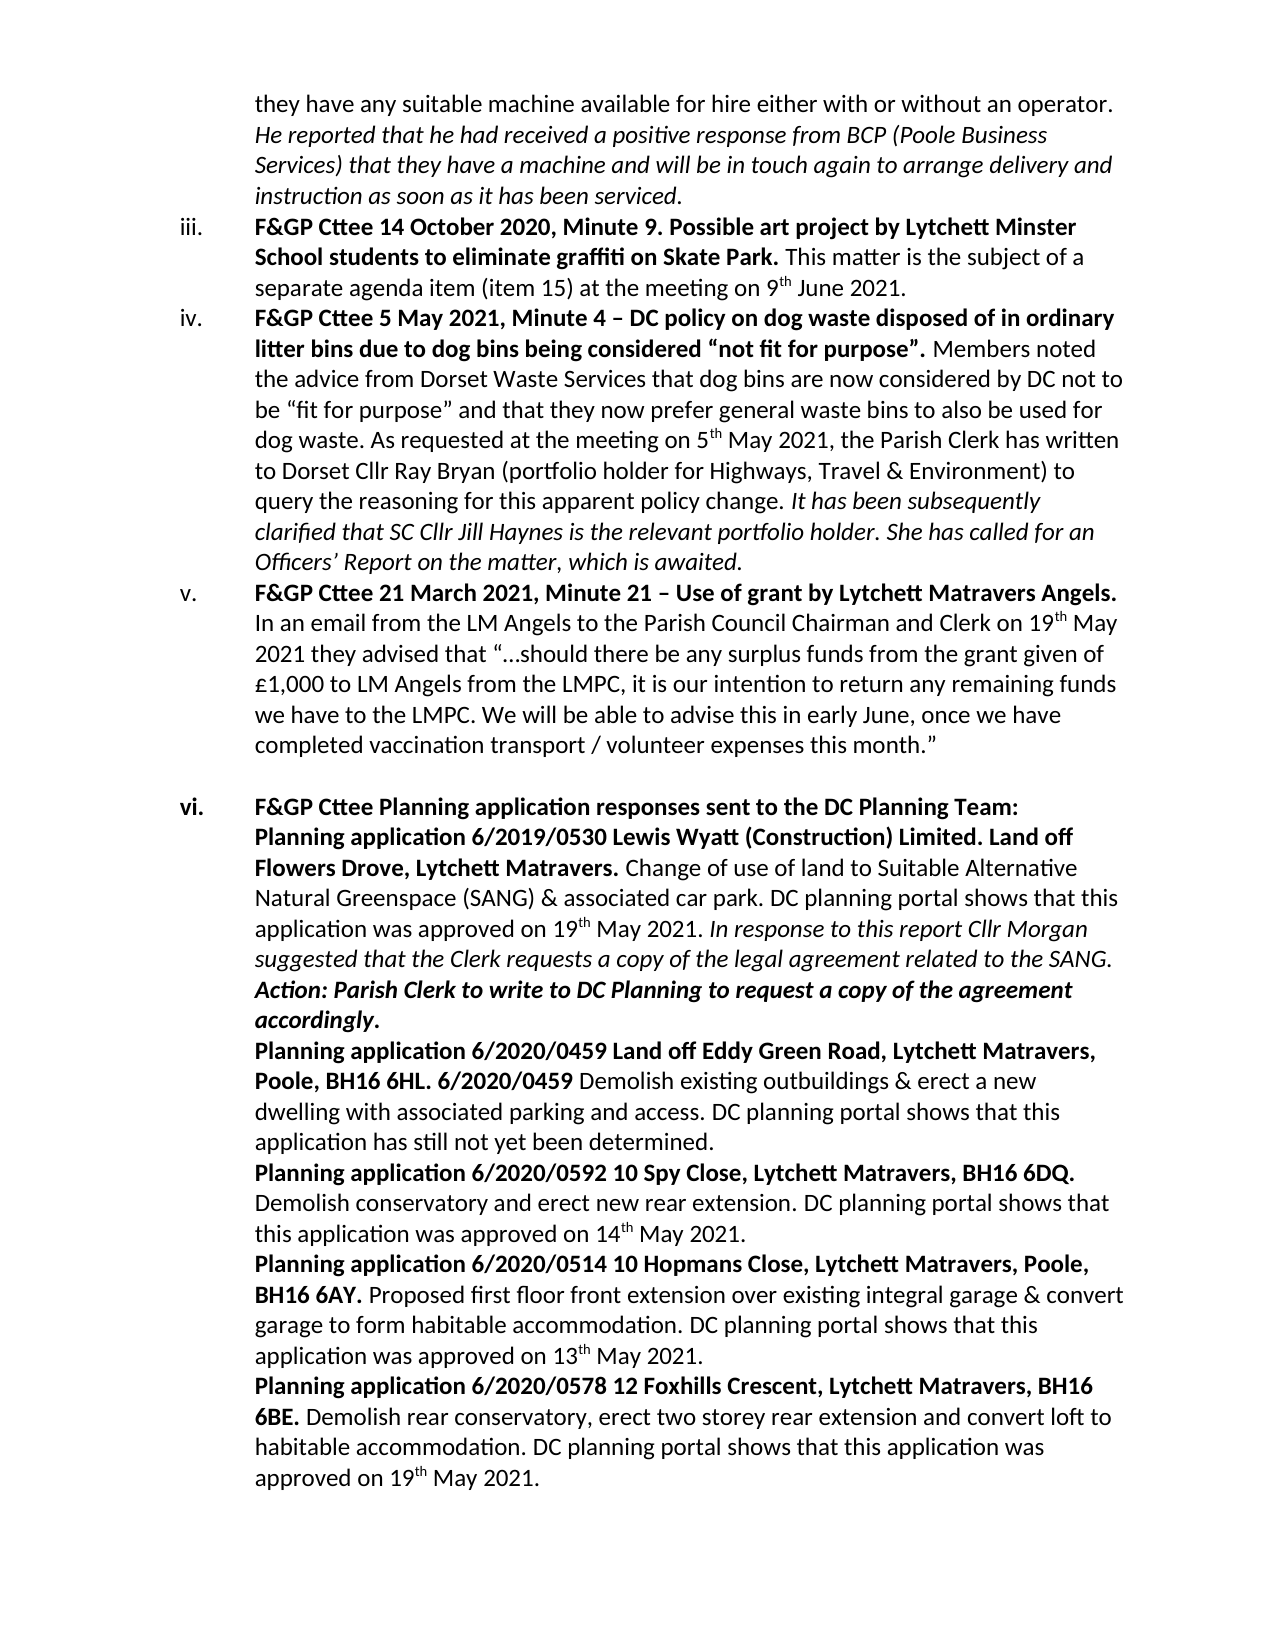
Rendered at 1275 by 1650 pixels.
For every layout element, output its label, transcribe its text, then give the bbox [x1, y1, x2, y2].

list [179, 89, 1125, 211]
list F&GP Cttee 14 October 2020, Minute 9. Possible art project by Lytchett Minster School students to eliminate graffiti on Skate Park. This matter is the subject of a separate agenda item (item 15) at the meeting on 9th June 2021. [179, 211, 1125, 302]
list F&GP Cttee 21 March 2021, Minute 21 – Use of grant by Lytchett Matravers Angels. In an email from the LM Angels to the Parish Council Chairman and Clerk on 19th May 2021 they advised that “…should there be any surplus funds from the grant given of £1,000 to LM Angels from the LMPC, it is our intention to return any remaining funds we have to the LMPC. We will be able to advise this in early June, once we have completed vaccination transport / volunteer expenses this month.” [179, 577, 1125, 760]
text Planning application 6/2020/0578 12 Foxhills Crescent, Lytchett Matravers, BH16 6BE. Demolish rear conservatory, erect two storey rear extension and convert loft to habitable accommodation. DC planning portal shows that this application was approved on 19th May 2021. [254, 1371, 1125, 1493]
text Planning application 6/2020/0459 Land off Eddy Green Road, Lytchett Matravers, Poole, BH16 6HL. 6/2020/0459 Demolish existing outbuildings & erect a new dwelling with associated parking and access. DC planning portal shows that this application has still not yet been determined. [179, 1035, 1125, 1157]
text Planning application 6/2020/0514 10 Hopmans Close, Lytchett Matravers, Poole, BH16 6AY. Proposed first floor front extension over existing integral garage & convert garage to form habitable accommodation. DC planning portal shows that this application was approved on 13th May 2021. [254, 1248, 1125, 1371]
list F&GP Cttee 5 May 2021, Minute 4 – DC policy on dog waste disposed of in ordinary litter bins due to dog bins being considered “not fit for purpose”. Members noted the advice from Dorset Waste Services that dog bins are now considered by DC not to be “fit for purpose” and that they now prefer general waste bins to also be used for dog waste. As requested at the meeting on 5th May 2021, the Parish Clerk has written to Dorset Cllr Ray Bryan (portfolio holder for Highways, Travel & Environment) to query the reasoning for this apparent policy change. It has been subsequently clarified that SC Cllr Jill Haynes is the relevant portfolio holder. She has called for an Officers’ Report on the matter, which is awaited. [179, 302, 1125, 577]
list F&GP Cttee Planning application responses sent to the DC Planning Team: [179, 791, 1125, 821]
text Planning application 6/2020/0592 10 Spy Close, Lytchett Matravers, BH16 6DQ. Demolish conservatory and erect new rear extension. DC planning portal shows that this application was approved on 14th May 2021. [254, 1157, 1125, 1248]
text Planning application 6/2019/0530 Lewis Wyatt (Construction) Limited. Land off Flowers Drove, Lytchett Matravers. Change of use of land to Suitable Alternative Natural Greenspace (SANG) & associated car park. DC planning portal shows that this application was approved on 19th May 2021. In response to this report Cllr Morgan suggested that the Clerk requests a copy of the legal agreement related to the SANG. Action: Parish Clerk to write to DC Planning to request a copy of the agreement accordingly. [179, 821, 1125, 1035]
